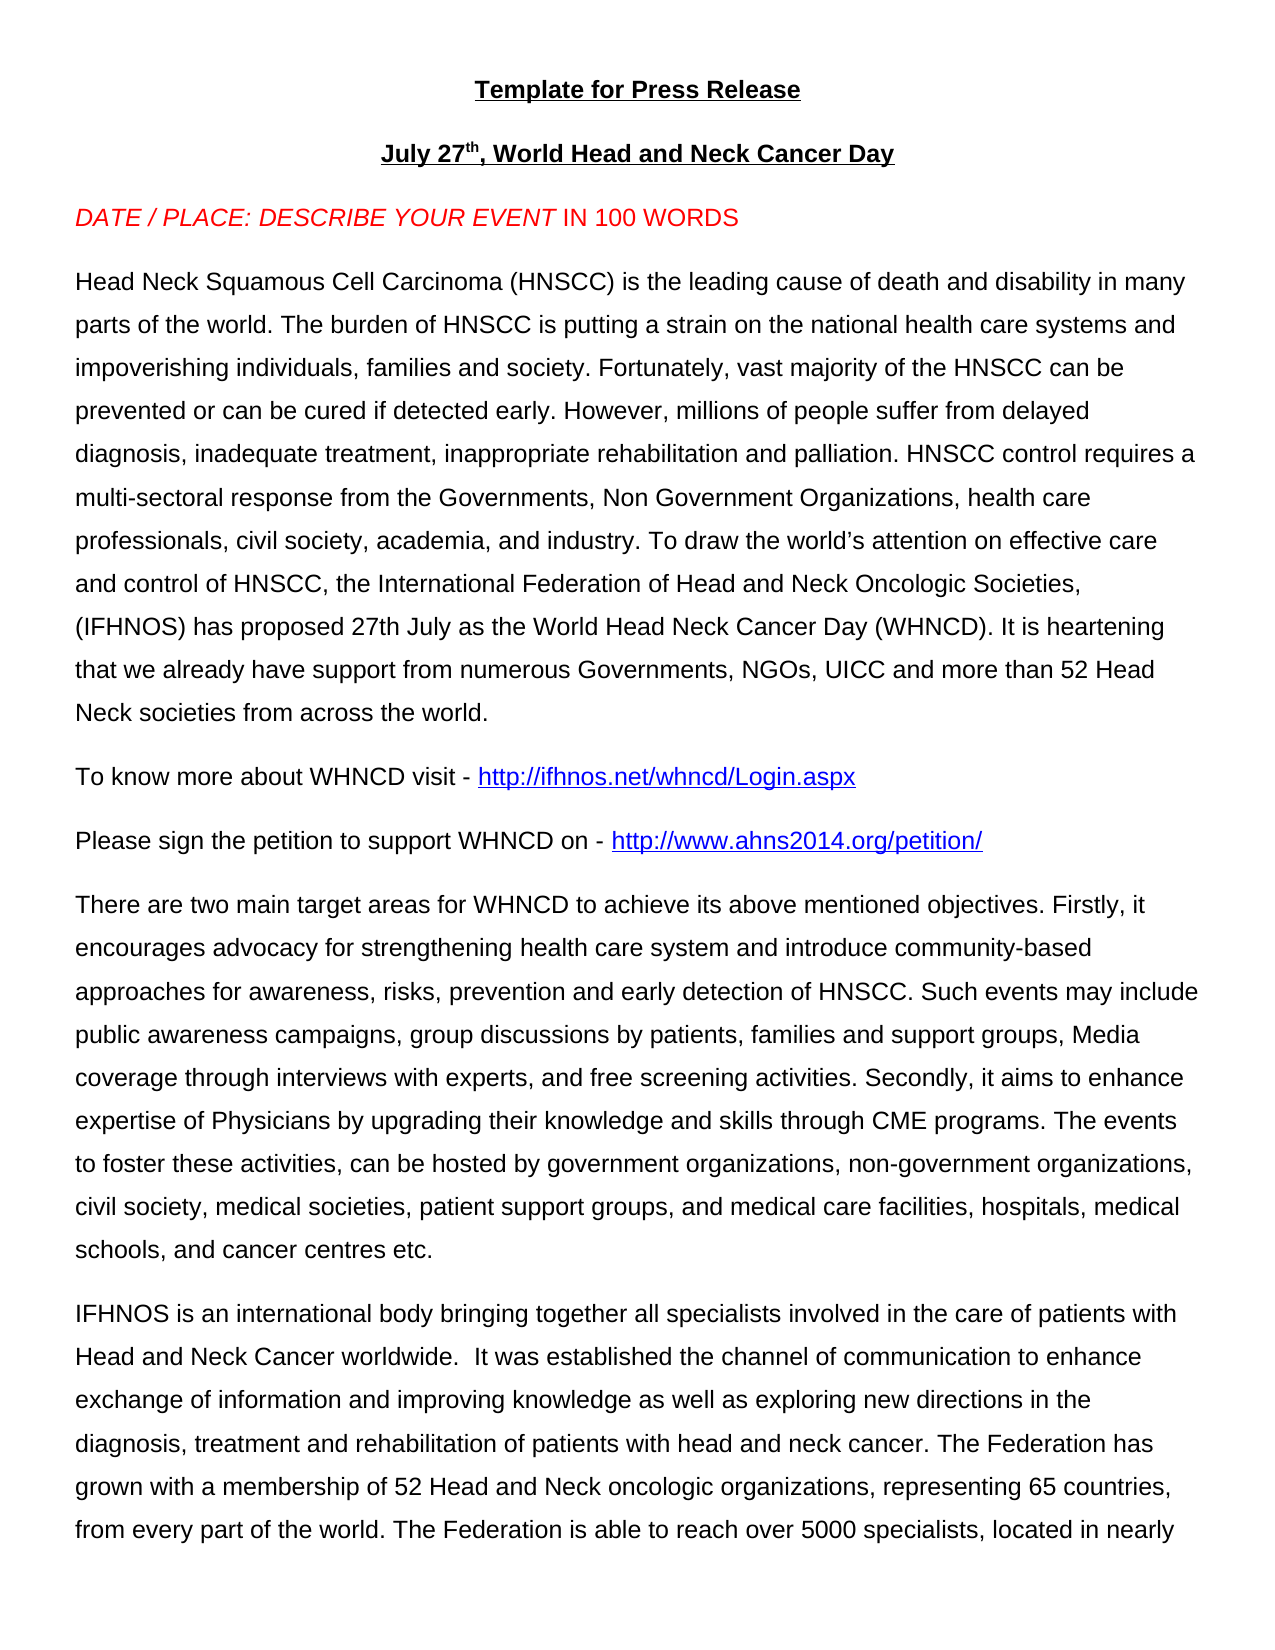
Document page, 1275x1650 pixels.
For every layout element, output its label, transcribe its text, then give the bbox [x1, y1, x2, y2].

text DATE / PLACE: DESCRIBE YOUR EVENT IN 100 WORDS [75, 203, 1200, 232]
text Head Neck Squamous Cell Carcinoma (HNSCC) is the leading cause of death and disability in many parts of the world. The burden of HNSCC is putting a strain on the national health care systems and impoverishing individuals, families and society. Fortunately, vast majority of the HNSCC can be prevented or can be cured if detected early. However, millions of people suffer from delayed diagnosis, inadequate treatment, inappropriate rehabilitation and palliation. HNSCC control requires a multi-sectoral response from the Governments, Non Government Organizations, health care professionals, civil society, academia, and industry. To draw the world’s attention on effective care and control of HNSCC, the International Federation of Head and Neck Oncologic Societies, (IFHNOS) has proposed 27th July as the World Head Neck Cancer Day (WHNCD). It is heartening that we already have support from numerous Governments, NGOs, UICC and more than 52 Head Neck societies from across the world. [75, 267, 1200, 727]
text Please sign the petition to support WHNCD on - http://www.ahns2014.org/petition/ [75, 826, 1200, 855]
text July 27th, World Head and Neck Cancer Day [75, 139, 1200, 168]
text To know more about WHNCD visit - http://ifhnos.net/whncd/Login.aspx [75, 762, 1200, 791]
text There are two main target areas for WHNCD to achieve its above mentioned objectives. Firstly, it encourages advocacy for strengthening health care system and introduce community-based approaches for awareness, risks, prevention and early detection of HNSCC. Such events may include public awareness campaigns, group discussions by patients, families and support groups, Media coverage through interviews with experts, and free screening activities. Secondly, it aims to enhance expertise of Physicians by upgrading their knowledge and skills through CME programs. The events to foster these activities, can be hosted by government organizations, non-government organizations, civil society, medical societies, patient support groups, and medical care facilities, hospitals, medical schools, and cancer centres etc. [75, 890, 1200, 1264]
text Template for Press Release [75, 75, 1200, 104]
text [75, 1299, 1200, 1543]
